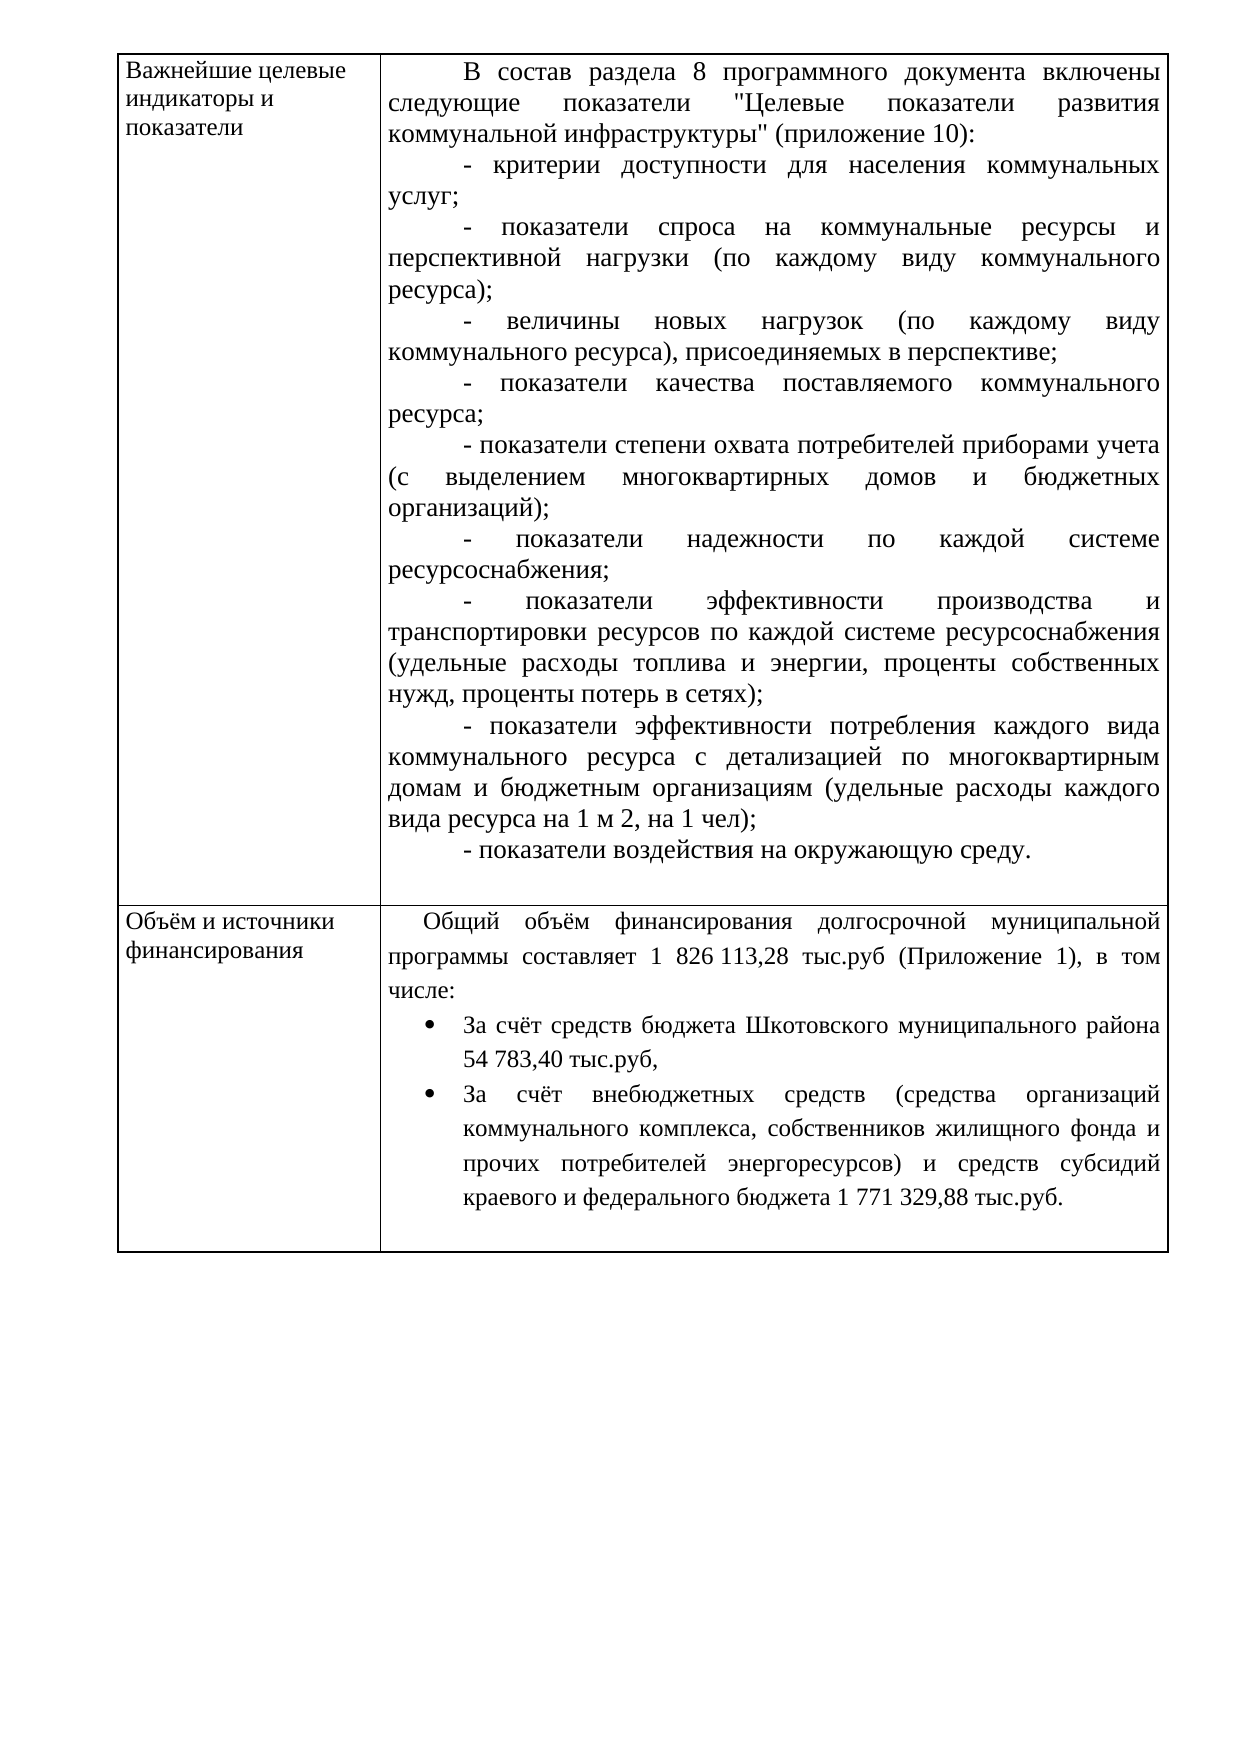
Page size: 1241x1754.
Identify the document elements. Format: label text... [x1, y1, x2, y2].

table_cell Объём и источники финансирования [119, 906, 380, 1251]
table_cell Важнейшие целевые индикаторы и показатели [119, 55, 380, 905]
table_cell Общий объём финансирования долгосрочной муниципальной программы составляет 1 826 113,28 тыс.руб (Приложение 1), в том числе: За счёт средств бюджета Шкотовского муниципального района 54 783,40 тыс.руб, За счёт внебюджетных средств (средства организаций коммунального комплекса, собственников жилищного фонда и прочих потребителей энергоресурсов) и средств субсидий краевого и федерального бюджета 1 771 329,88 тыс.руб. [381, 906, 1167, 1251]
table_cell В состав раздела 8 программного документа включены следующие показатели "Целевые показатели развития коммунальной инфраструктуры" (приложение 10): - критерии доступности для населения коммунальных услуг; - показатели спроса на коммунальные ресурсы и перспективной нагрузки (по каждому виду коммунального ресурса); - величины новых нагрузок (по каждому виду коммунального ресурса), присоединяемых в перспективе; - показатели качества поставляемого коммунального ресурса; - показатели степени охвата потребителей приборами учета (с выделением многоквартирных домов и бюджетных организаций); - показатели надежности по каждой системе ресурсоснабжения; - показатели эффективности производства и транспортировки ресурсов по каждой системе ресурсоснабжения (удельные расходы топлива и энергии, проценты собственных нужд, проценты потерь в сетях); - показатели эффективности потребления каждого вида коммунального ресурса с детализацией по многоквартирным домам и бюджетным организациям (удельные расходы каждого вида ресурса на 2, на 1 чел); - показатели воздействия на окружающую среду. [381, 55, 1167, 905]
